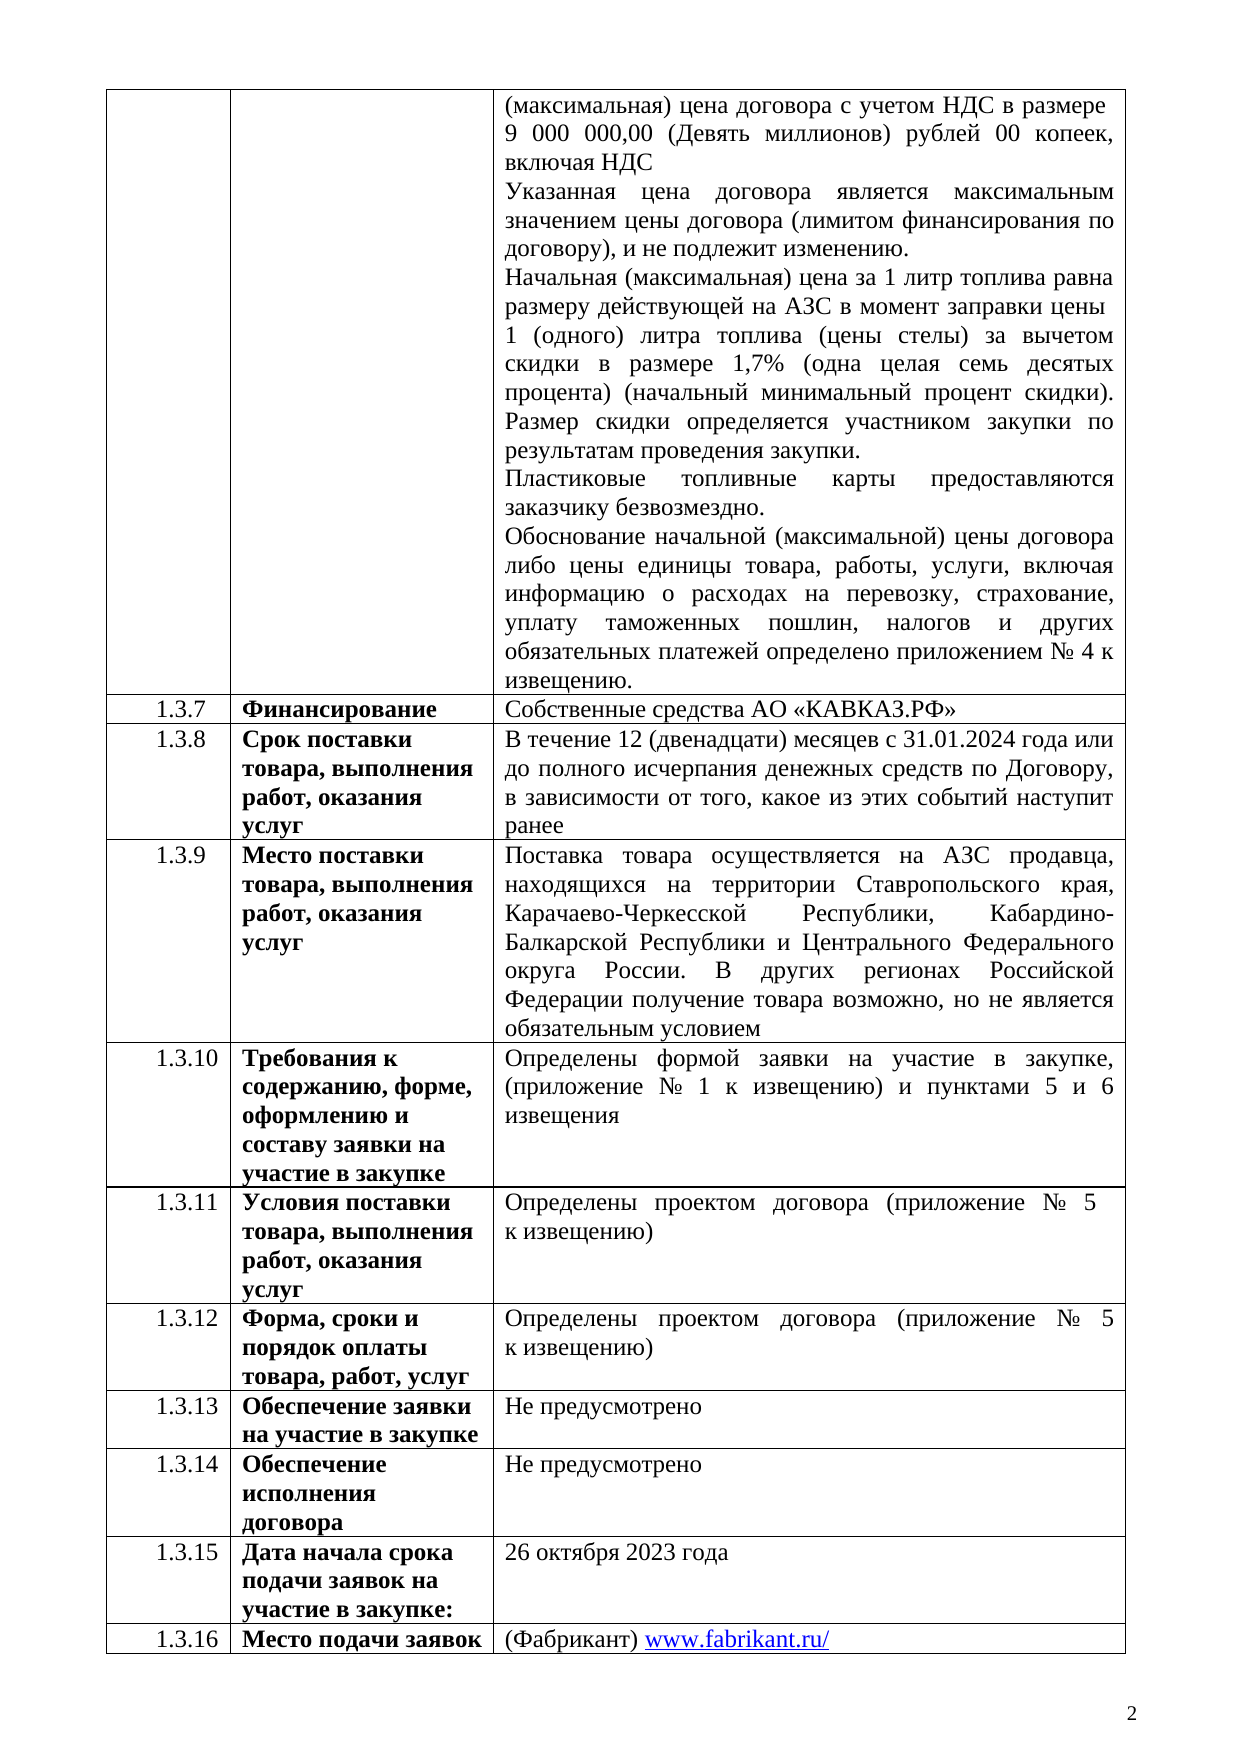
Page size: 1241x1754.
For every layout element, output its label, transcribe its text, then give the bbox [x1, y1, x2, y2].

table_cell [107, 1043, 230, 1186]
table_cell Дата начала срока подачи заявок на участие в закупке: [231, 1537, 493, 1623]
table_cell Обеспечение исполнения договора [231, 1449, 493, 1536]
table_cell [107, 1537, 230, 1623]
table_cell Не предусмотрено [494, 1391, 1125, 1448]
table_cell Не предусмотрено [494, 1449, 1125, 1536]
table_cell [107, 840, 230, 1042]
table_cell [107, 1391, 230, 1448]
table_cell [107, 724, 230, 839]
table_cell (Фабрикант) / [494, 1624, 1125, 1653]
table_cell Требования к содержанию, форме, оформлению и составу заявки на участие в закупке [231, 1043, 493, 1186]
table_cell [107, 1304, 230, 1390]
table_cell [107, 1188, 230, 1302]
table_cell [231, 90, 493, 693]
table_cell Обеспечение заявки на участие в закупке [231, 1391, 493, 1448]
table_cell Поставка товара осуществляется на АЗС продавца, находящихся на территории Ставропольского края, Карачаево-Черкесской Республики, Кабардино-Балкарской Республики и Центрального Федерального округа России. В других регионах Российской Федерации получение товара возможно, но не является обязательным условием [494, 840, 1125, 1042]
table_cell Срок поставки товара, выполнения работ, оказания услуг [231, 724, 493, 839]
table_cell В течение 12 (двенадцати) месяцев с 31.01.2024 года или до полного исчерпания денежных средств по Договору, в зависимости от того, какое из этих событий наступит ранее [494, 724, 1125, 839]
table_cell Форма, сроки и порядок оплаты товара, работ, услуг [231, 1304, 493, 1390]
table_cell [107, 1624, 230, 1653]
table_cell Определены проектом договора (приложение № 5 к извещению) [494, 1304, 1125, 1390]
table_cell [107, 695, 230, 723]
table_cell Условия поставки товара, выполнения работ, оказания услуг [231, 1188, 493, 1302]
table_cell Место поставки товара, выполнения работ, оказания услуг [231, 840, 493, 1042]
table_cell Определены формой заявки на участие в закупке, (приложение № 1 к извещению) и пунктами 5 и 6 извещения [494, 1043, 1125, 1186]
table_cell Определены проектом договора (приложение № 5 к извещению) [494, 1188, 1125, 1302]
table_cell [494, 90, 1125, 693]
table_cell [231, 1624, 493, 1653]
table_cell Собственные средства АО «КАВКАЗ.РФ» [494, 695, 1125, 723]
table_cell [107, 1449, 230, 1536]
table_cell 26 октября 2023 года [494, 1537, 1125, 1623]
table_cell Финансирование [231, 695, 493, 723]
table_cell [107, 90, 230, 693]
